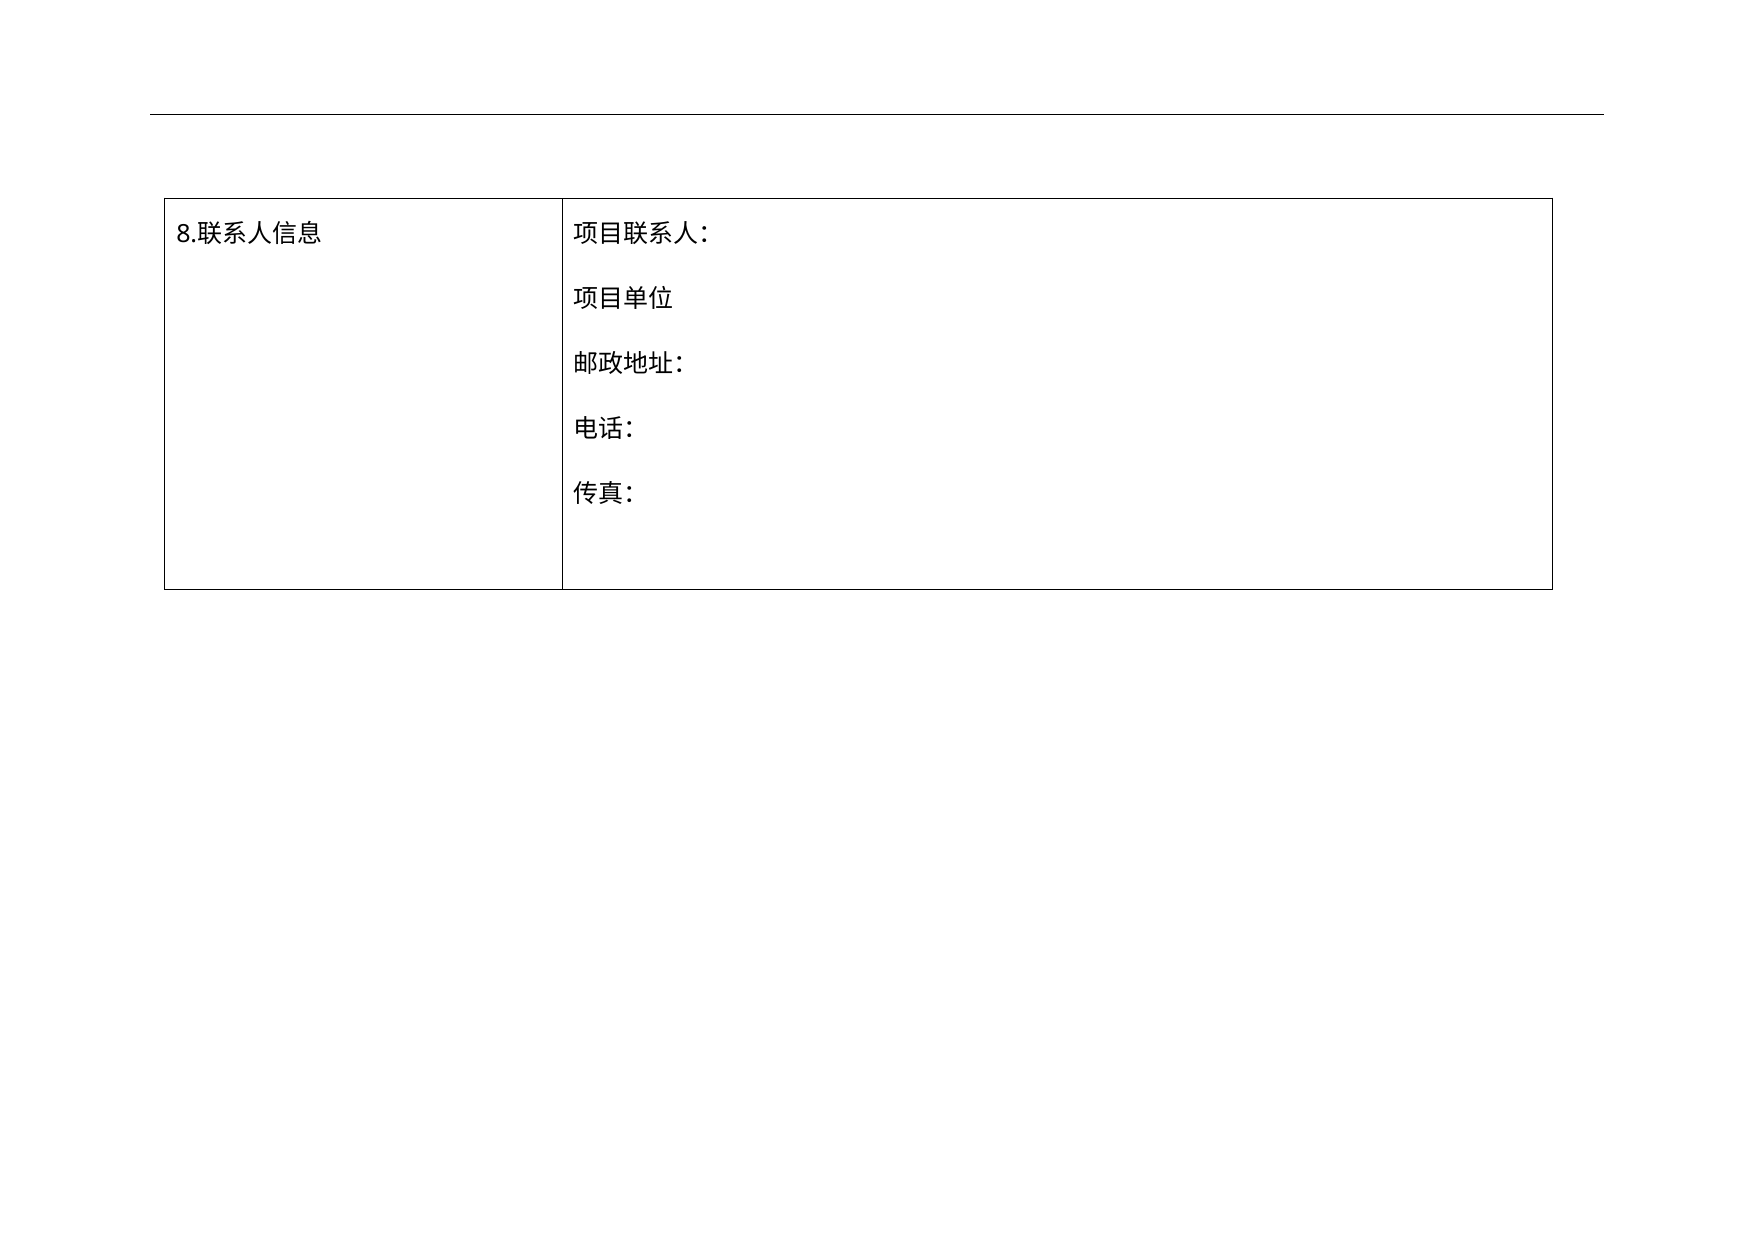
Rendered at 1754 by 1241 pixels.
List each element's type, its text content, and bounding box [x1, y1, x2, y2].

table_cell 8.联系人信息 [165, 199, 562, 589]
table_cell 项目联系人： 项目单位 邮政地址： 电话： 传真： [563, 199, 1552, 589]
